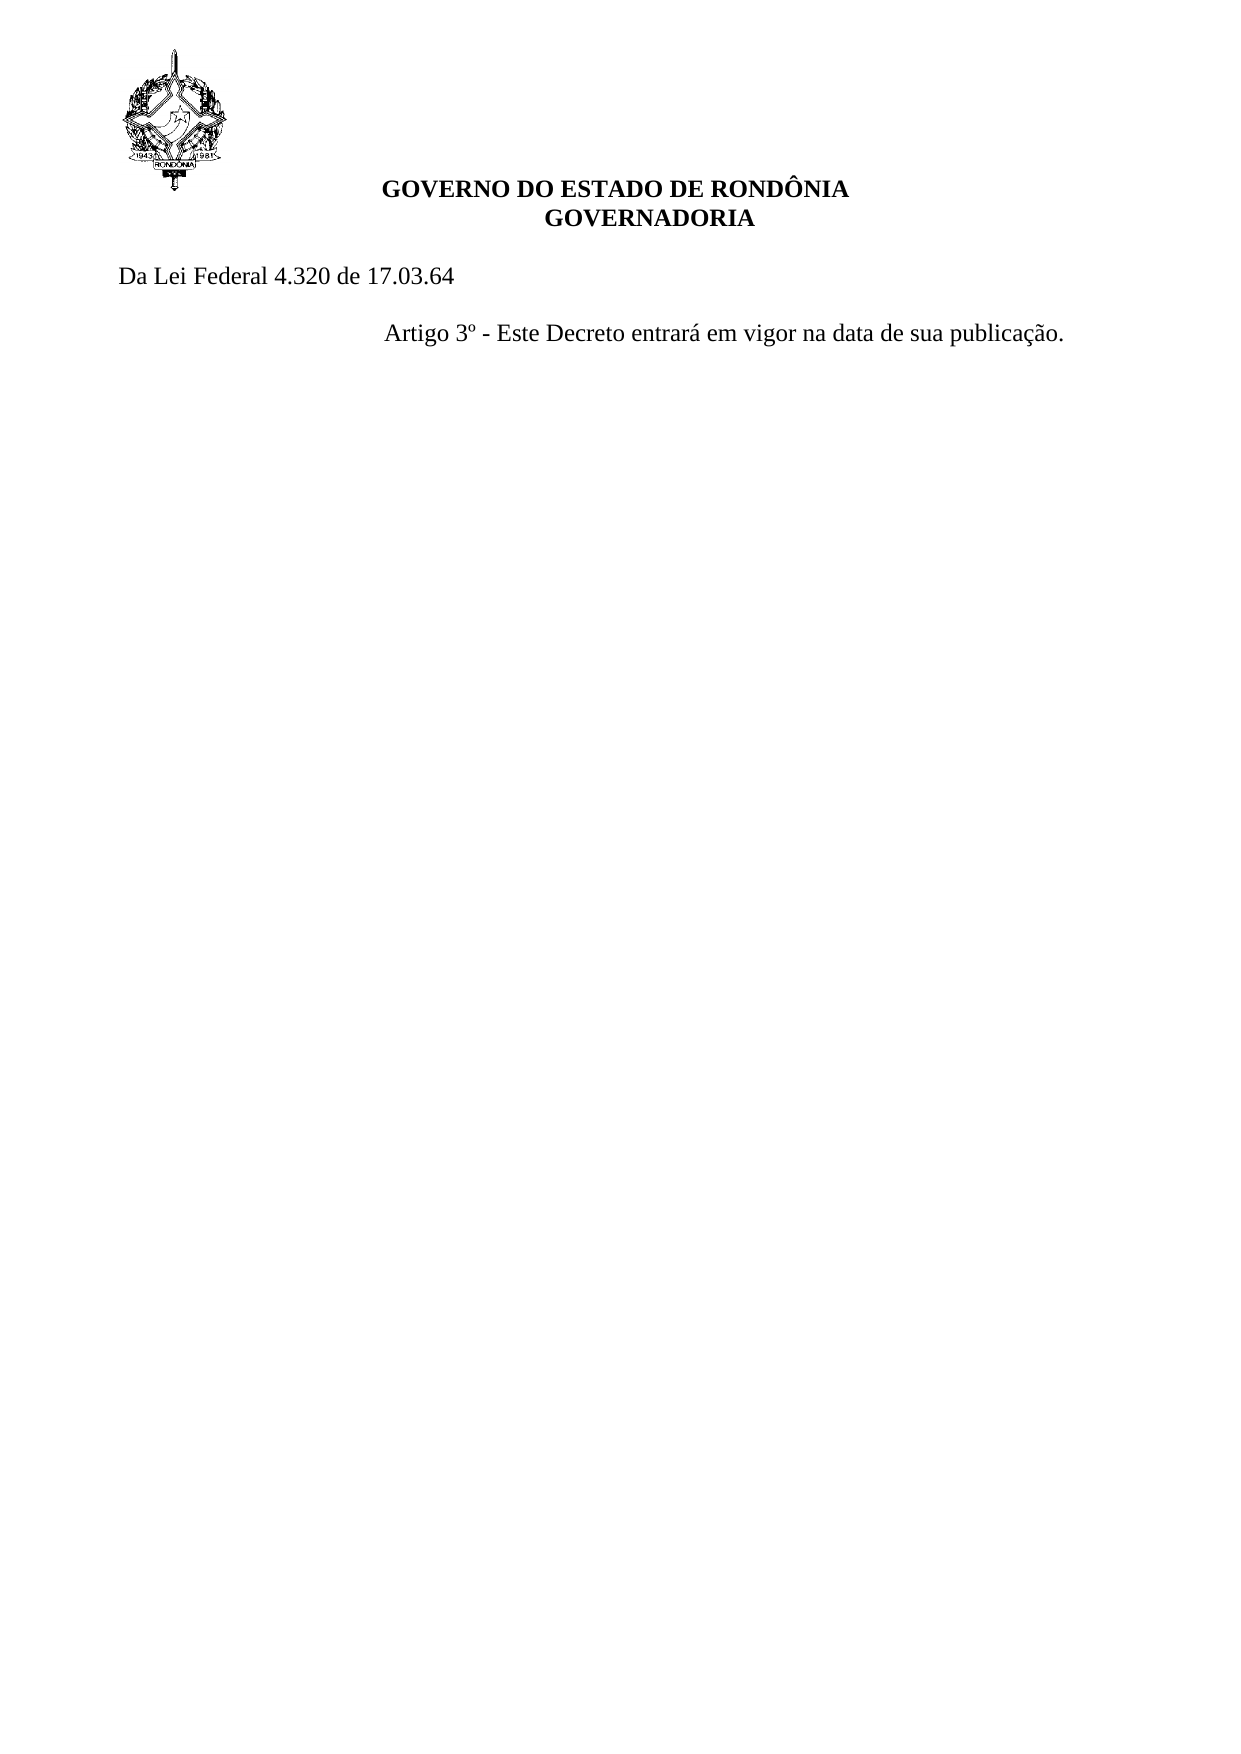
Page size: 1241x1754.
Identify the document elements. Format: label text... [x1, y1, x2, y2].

text Artigo 3º - Este Decreto entrará em vigor na data de sua publicação. [118, 318, 1181, 347]
text Da Lei Federal 4.320 de 17.03.64 [118, 261, 1181, 289]
